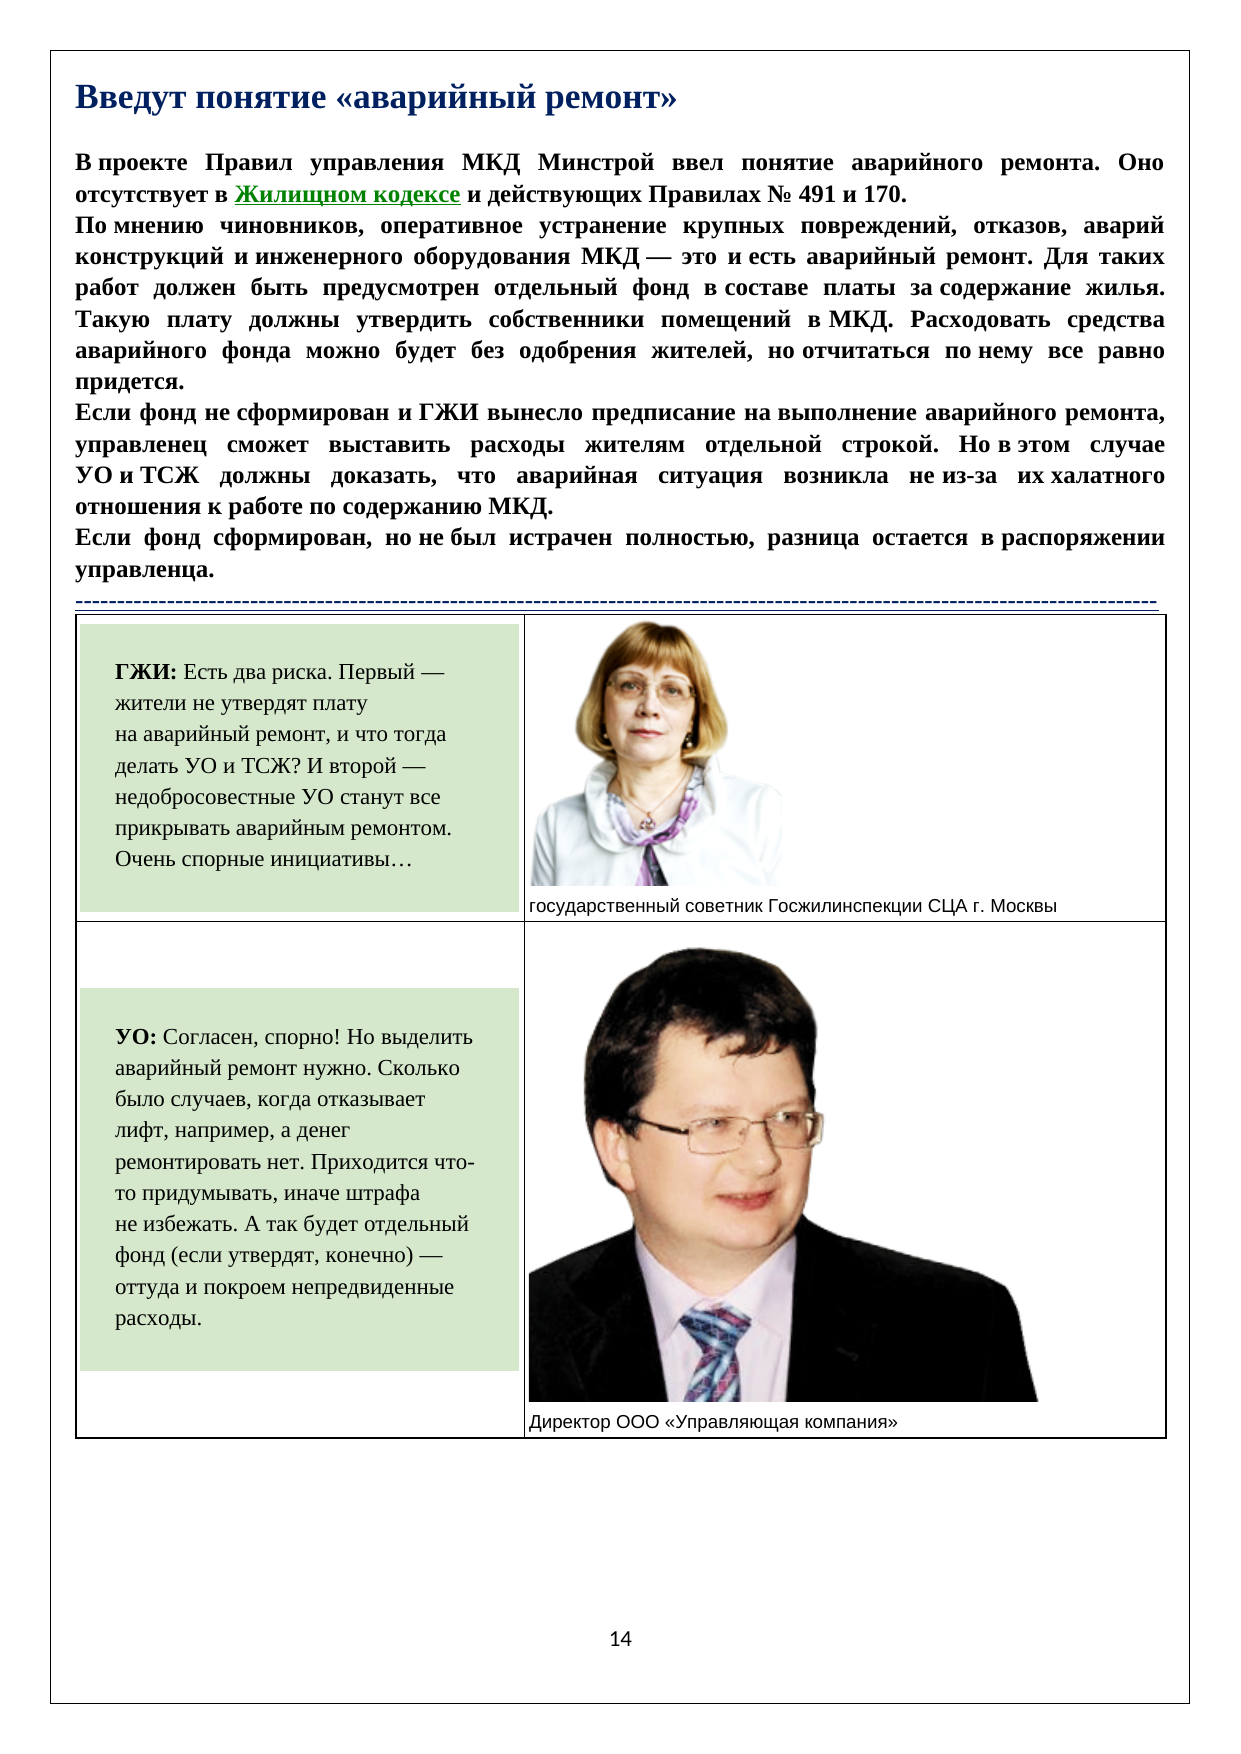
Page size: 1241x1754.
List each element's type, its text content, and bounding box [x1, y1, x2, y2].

table_header [77, 615, 524, 921]
text ---------------------------------------------------------------------------------------------------------------------------------- [75, 582, 1165, 614]
text По мнению чиновников, оперативное устранение крупных повреждений, отказов, аварий конструкций и инженерного оборудования МКД — это и есть аварийный ремонт. Для таких работ должен быть предусмотрен отдельный фонд в составе платы за содержание жилья. Такую плату должны утвердить собственники помещений в МКД. Расходовать средства аварийного фонда можно будет без одобрения жителей, но отчитаться по нему все равно придется. [75, 207, 1165, 395]
picture [528, 927, 1159, 1402]
picture [528, 620, 783, 886]
table_cell [77, 922, 524, 1437]
table_cell Директор ООО «Управляющая компания» [525, 922, 1165, 1437]
text Если фонд сформирован, но не был истрачен полностью, разница остается в распоряжении управленца. [75, 520, 1165, 582]
table_header государственный советник Госжилинспекции СЦА г. Москвы [525, 615, 1165, 921]
text Если фонд не сформирован и ГЖИ вынесло предписание на выполнение аварийного ремонта, управленец сможет выставить расходы жителям отдельной строкой. Но в этом случае УО и ТСЖ должны доказать, что аварийная ситуация возникла не из-за их халатного отношения к работе по содержанию МКД. [75, 395, 1165, 520]
text В проекте Правил управления МКД Минстрой ввел понятие аварийного ремонта. Оно отсутствует в Жилищном кодексе и действующих Правилах № 491 и 170. [75, 145, 1165, 207]
text Введут понятие «аварийный ремонт» [75, 75, 1165, 116]
